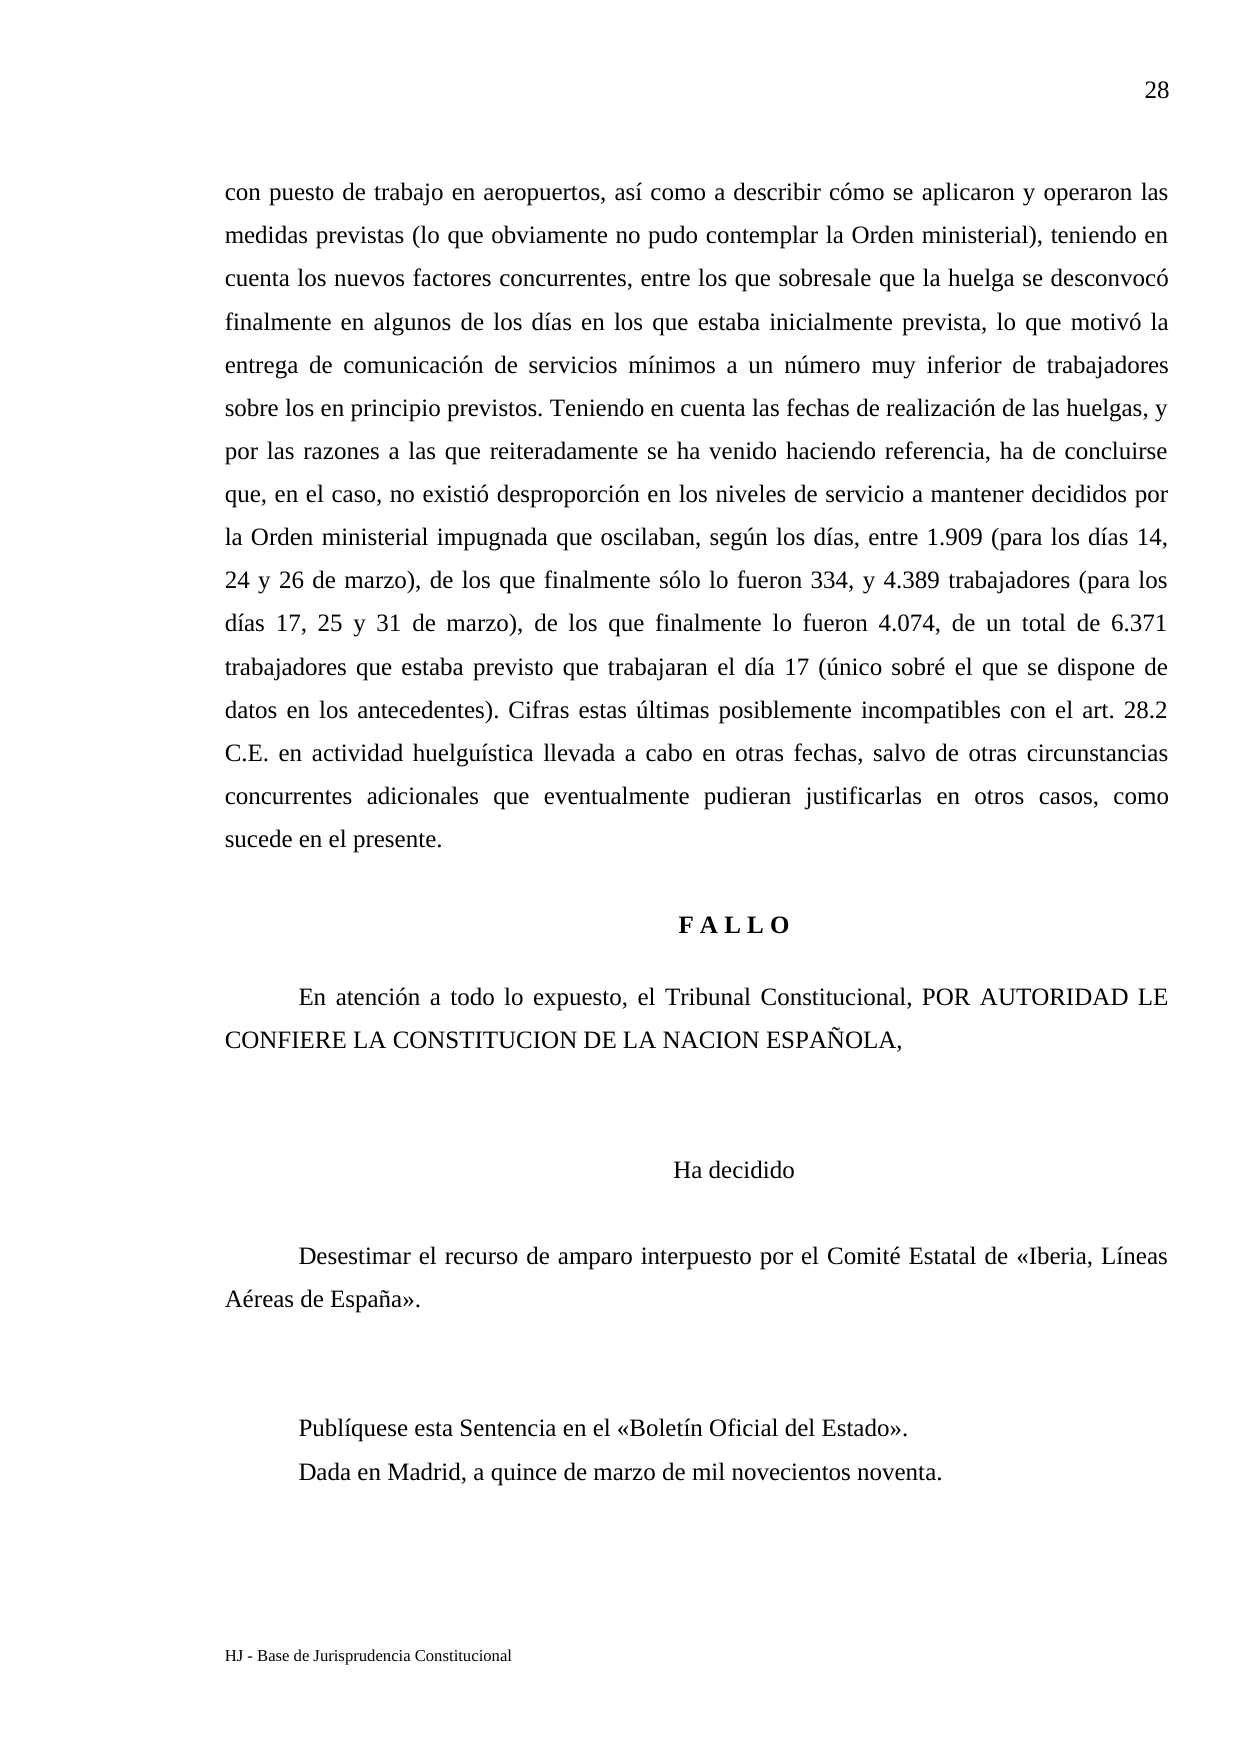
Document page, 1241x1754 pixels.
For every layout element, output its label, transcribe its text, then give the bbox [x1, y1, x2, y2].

text En atención a todo lo expuesto, el Tribunal Constitucional, POR AUTORIDAD LE CONFIERE LA CONSTITUCION DE LA NACION ESPAÑOLA, [224, 982, 1169, 1054]
text Publíquese esta Sentencia en el «Boletín Oficial del Estado». [224, 1413, 1169, 1442]
subtitle F A L L O [224, 910, 1169, 939]
text Ha decidido [224, 1155, 1169, 1183]
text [224, 177, 1169, 853]
text Desestimar el recurso de amparo interpuesto por el Comité Estatal de «Iberia, Líneas Aéreas de España». [224, 1241, 1169, 1313]
text Dada en Madrid, a quince de marzo de mil novecientos noventa. [224, 1457, 1169, 1485]
